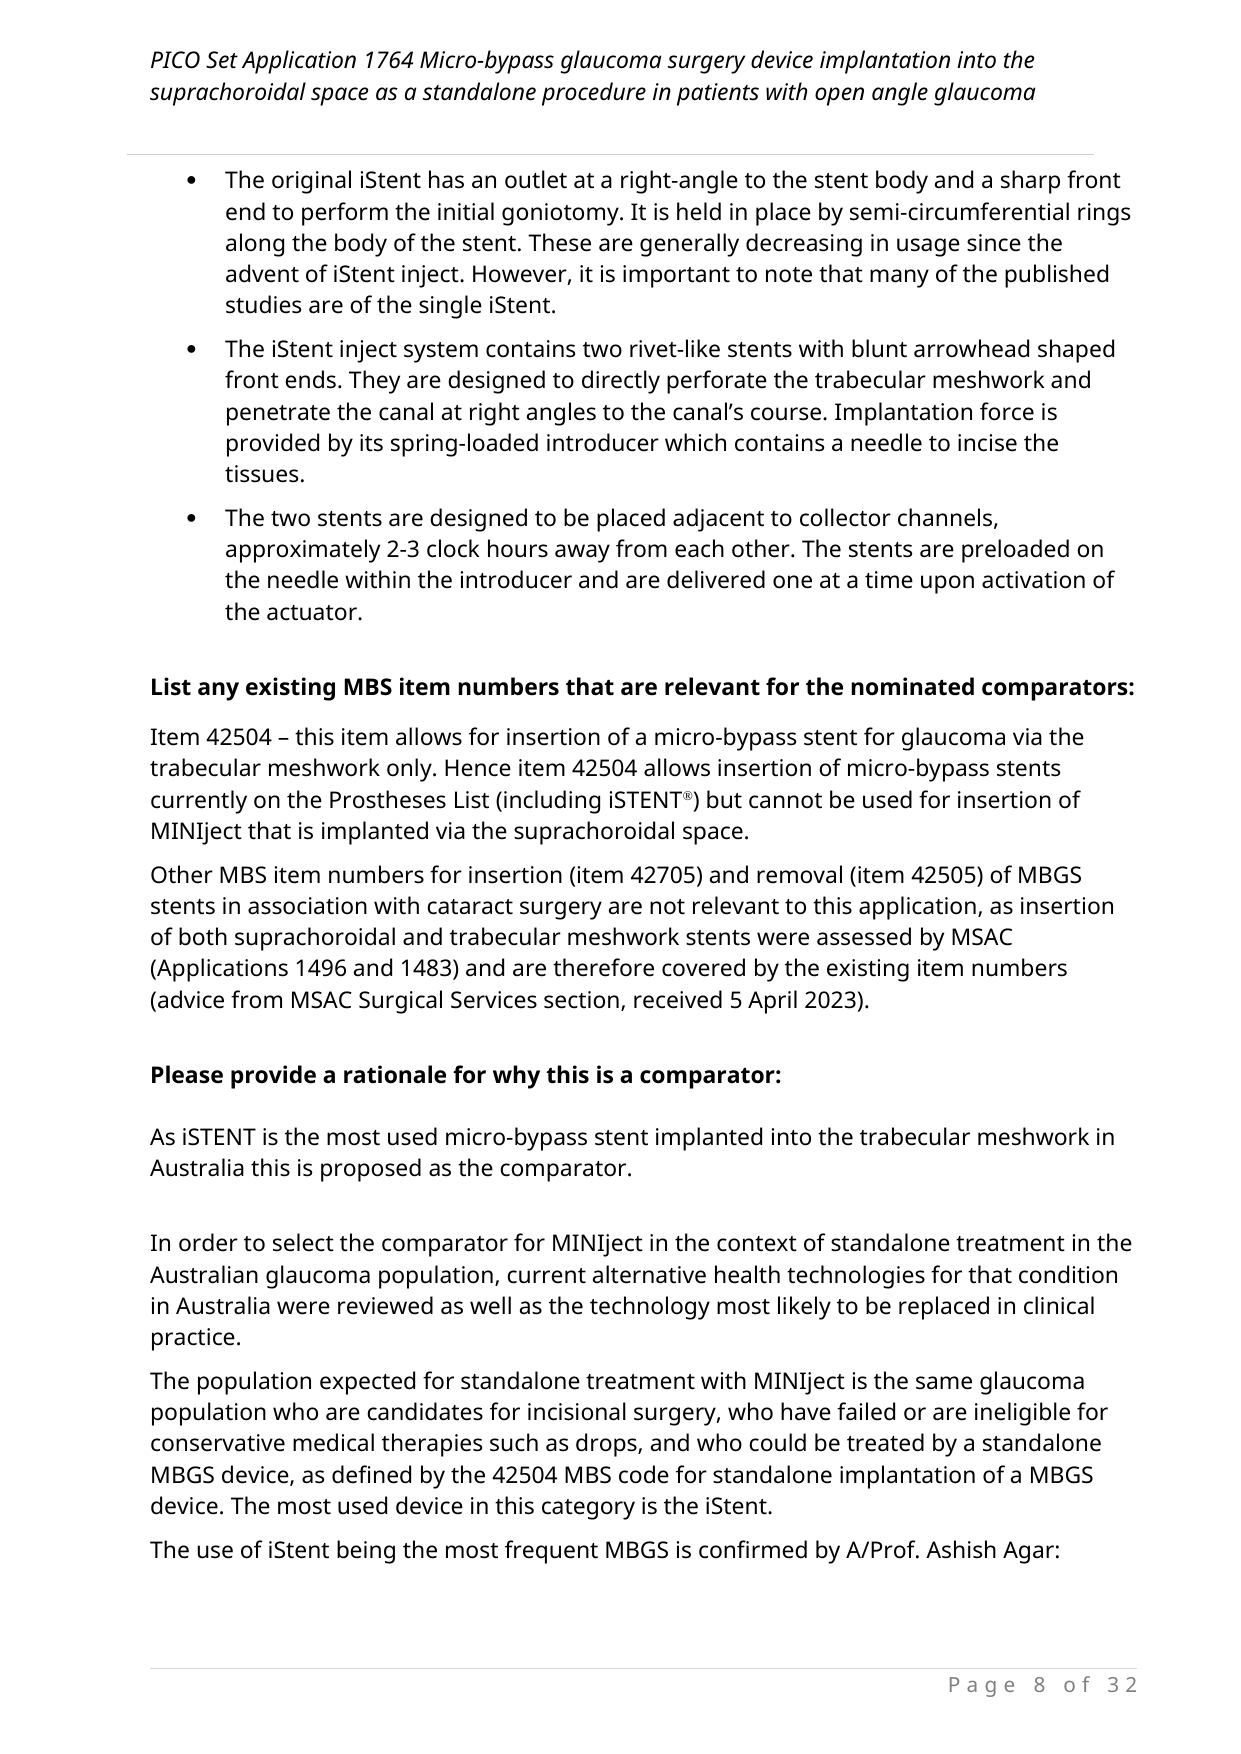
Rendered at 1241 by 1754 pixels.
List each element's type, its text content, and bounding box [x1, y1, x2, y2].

text As iSTENT is the most used micro-bypass stent implanted into the trabecular meshwork in Australia this is proposed as the comparator. [150, 1121, 1137, 1183]
list The iStent inject system contains two rivet-like stents with blunt arrowhead shaped front ends. They are designed to directly perforate the trabecular meshwork and penetrate the canal at right angles to the canal’s course. Implantation force is provided by its spring-loaded introducer which contains a needle to incise the tissues. [187, 333, 1137, 489]
text Please provide a rationale for why this is a comparator: [150, 1058, 1137, 1090]
text The use of iStent being the most frequent MBGS is confirmed by A/Prof. Ashish Agar: [150, 1533, 1137, 1565]
text Item 42504 – this item allows for insertion of a micro-bypass stent for glaucoma via the trabecular meshwork only. Hence item 42504 allows insertion of micro-bypass stents currently on the Prostheses List (including iSTENT) but cannot be used for insertion of MINIject that is implanted via the suprachoroidal space. [150, 721, 1137, 846]
text The population expected for standalone treatment with MINIject is the same glaucoma population who are candidates for incisional surgery, who have failed or are ineligible for conservative medical therapies such as drops, and who could be treated by a standalone MBGS device, as defined by the 42504 MBS code for standalone implantation of a MBGS device. The most used device in this category is the iStent. [150, 1365, 1137, 1521]
text Other MBS item numbers for insertion (item 42705) and removal (item 42505) of MBGS stents in association with cataract surgery are not relevant to this application, as insertion of both suprachoroidal and trabecular meshwork stents were assessed by MSAC (Applications 1496 and 1483) and are therefore covered by the existing item numbers (advice from MSAC Surgical Services section, received 5 April 2023). [150, 858, 1137, 1015]
text List any existing MBS item numbers that are relevant for the nominated comparators: [150, 671, 1137, 702]
list The two stents are designed to be placed adjacent to collector channels, approximately 2-3 clock hours away from each other. The stents are preloaded on the needle within the introducer and are delivered one at a time upon activation of the actuator. [187, 502, 1137, 627]
list The original iStent has an outlet at a right-angle to the stent body and a sharp front end to perform the initial goniotomy. It is held in place by semi-circumferential rings along the body of the stent. These are generally decreasing in usage since the advent of iStent inject. However, it is important to note that many of the published studies are of the single iStent. [187, 164, 1137, 321]
text In order to select the comparator for MINIject in the context of standalone treatment in the Australian glaucoma population, current alternative health technologies for that condition in Australia were reviewed as well as the technology most likely to be replaced in clinical practice. [150, 1227, 1137, 1352]
